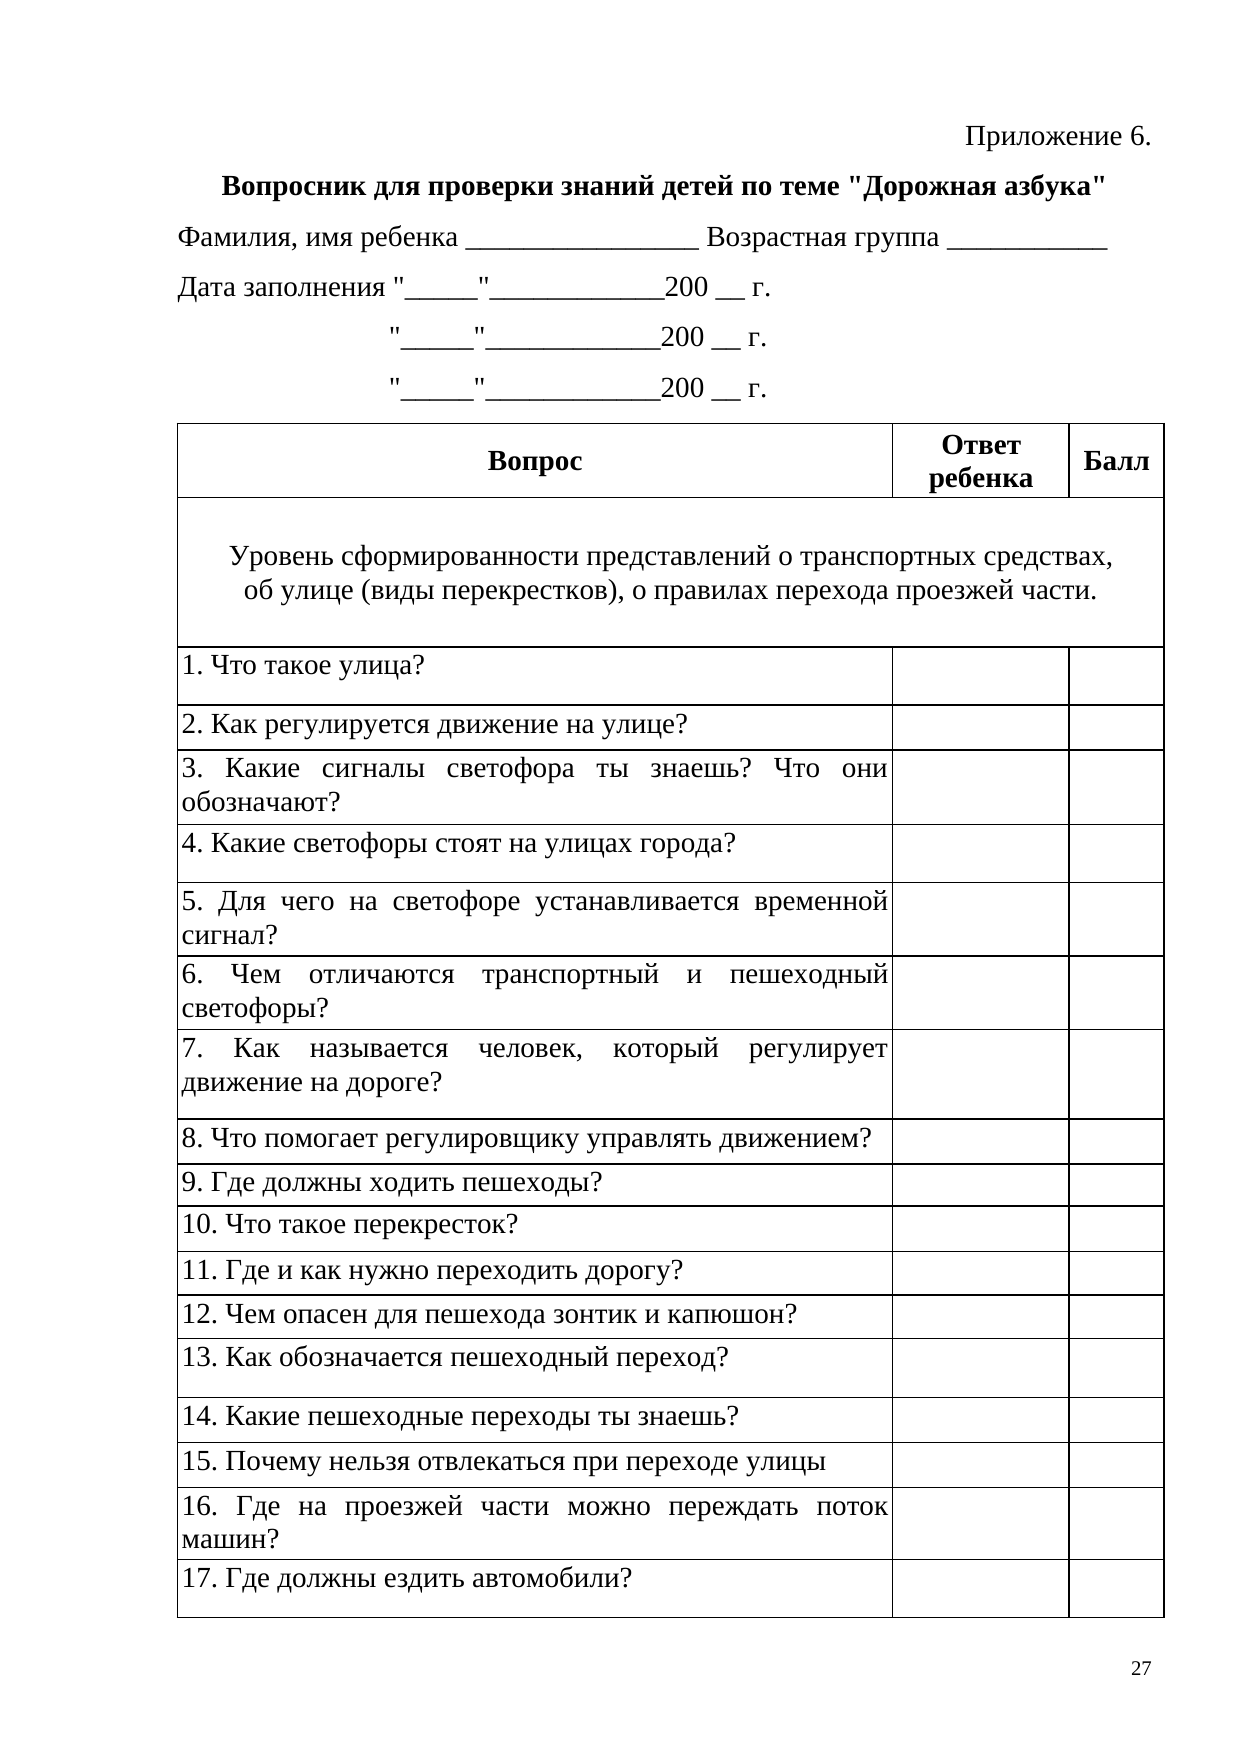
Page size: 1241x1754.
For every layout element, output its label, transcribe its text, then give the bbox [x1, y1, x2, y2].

table_cell [893, 1339, 1068, 1397]
text "_____"____________200 __ г. [177, 370, 1152, 403]
table_cell [1070, 1443, 1163, 1486]
table_cell 4. Какие светофоры стоят на улицах города? [178, 825, 892, 882]
table_cell 6. Чем отличаются транспортный и пешеходный светофоры? [178, 957, 892, 1029]
table_cell 9. Где должны ходить пешеходы? [178, 1165, 892, 1205]
table_header Вопрос [178, 424, 892, 497]
table_cell [1070, 1165, 1163, 1205]
table_cell [1070, 1296, 1163, 1338]
table_cell [893, 1560, 1068, 1617]
table_cell 7. Как называется человек, который регулирует движение на дороге? [178, 1030, 892, 1118]
table_cell [1070, 1120, 1163, 1163]
table_cell 17. Где должны ездить автомобили? [178, 1560, 892, 1617]
table_cell [893, 1296, 1068, 1338]
table_cell [1070, 1398, 1163, 1442]
table_cell [893, 1030, 1068, 1118]
table_cell [893, 825, 1068, 882]
table_cell [893, 751, 1068, 823]
table_cell [1070, 1339, 1163, 1397]
table_cell 14. Какие пешеходные переходы ты знаешь? [178, 1398, 892, 1442]
table_cell 13. Как обозначается пешеходный переход? [178, 1339, 892, 1397]
table_cell [893, 648, 1068, 704]
table_cell [893, 1207, 1068, 1251]
table_cell 3. Какие сигналы светофора ты знаешь? Что они обозначают? [178, 751, 892, 823]
table_cell [1070, 1488, 1163, 1558]
table_cell [1070, 957, 1163, 1029]
table_cell [1070, 1560, 1163, 1617]
table_header Ответ ребенка [893, 424, 1068, 497]
table_cell [893, 1443, 1068, 1486]
text "_____"____________200 __ г. [177, 319, 1152, 353]
table_header Балл [1070, 424, 1163, 497]
table_cell [1070, 825, 1163, 882]
table_cell [893, 1252, 1068, 1294]
table_cell [1070, 706, 1163, 749]
table_cell [893, 1398, 1068, 1442]
text Дата заполнения "_____"____________200 __ г. [177, 269, 1152, 303]
text Приложение 6. [177, 118, 1152, 152]
text Вопросник для проверки знаний детей по теме "Дорожная азбука" [177, 168, 1152, 202]
table_cell [1070, 1252, 1163, 1294]
table_cell [1070, 1030, 1163, 1118]
table_cell 12. Чем опасен для пешехода зонтик и капюшон? [178, 1296, 892, 1338]
table_cell 16. Где на проезжей части можно переждать поток машин? [178, 1488, 892, 1558]
table_cell 8. Что помогает регулировщику управлять движением? [178, 1120, 892, 1163]
table_cell [893, 1488, 1068, 1558]
table_cell [893, 957, 1068, 1029]
table_cell [1070, 648, 1163, 704]
text Фамилия, имя ребенка ________________ Возрастная группа ___________ [177, 219, 1152, 252]
table_cell 2. Как регулируется движение на улице? [178, 706, 892, 749]
table_cell [893, 1165, 1068, 1205]
table_cell [1070, 751, 1163, 823]
table_cell 5. Для чего на светофоре устанавливается временной сигнал? [178, 883, 892, 955]
table_cell 15. Почему нельзя отвлекаться при переходе улицы [178, 1443, 892, 1486]
table_cell 10. Что такое перекресток? [178, 1207, 892, 1251]
table_cell [893, 706, 1068, 749]
table_cell 1. Что такое улица? [178, 648, 892, 704]
table_cell 11. Где и как нужно переходить дорогу? [178, 1252, 892, 1294]
table_cell [1070, 883, 1163, 955]
table_cell Уровень сформированности представлений о транспортных средствах, об улице (виды перекрестков), о правилах перехода проезжей части. [178, 498, 1163, 646]
table_cell [893, 1120, 1068, 1163]
table_cell [893, 883, 1068, 955]
table_cell [1070, 1207, 1163, 1251]
